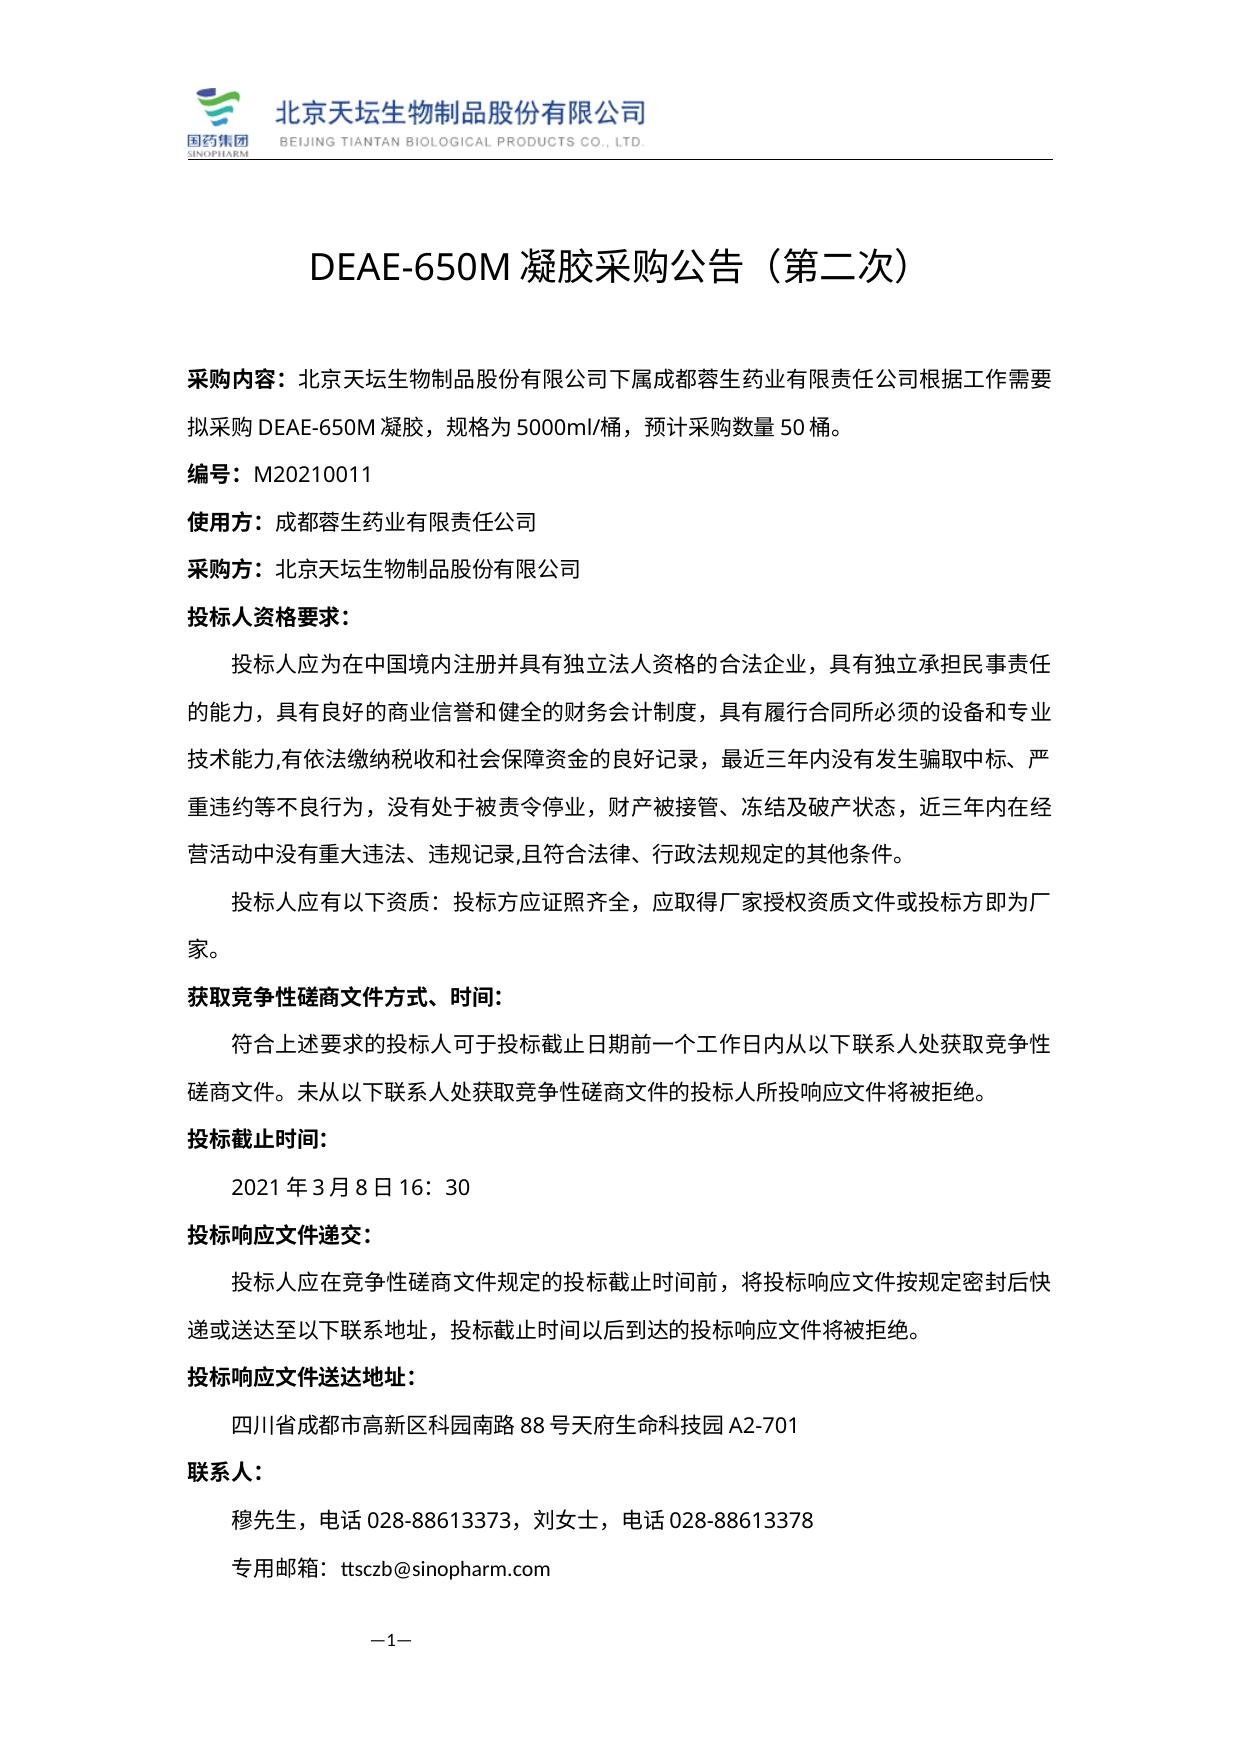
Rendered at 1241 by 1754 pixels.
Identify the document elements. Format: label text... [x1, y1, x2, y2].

list 投标人应为在中国境内注册并具有独立法人资格的合法企业，具有独立承担民事责任的能力，具有良好的商业信誉和健全的财务会计制度，具有履行合同所必须的设备和专业技术能力,有依法缴纳税收和社会保障资金的良好记录，最近三年内没有发生骗取中标、严重违约等不良行为，没有处于被责令停业，财产被接管、冻结及破产状态，近三年内在经营活动中没有重大违法、违规记录,且符合法律、行政法规规定的其他条件。 [187, 647, 1053, 869]
text 使用方：成都蓉生药业有限责任公司 [187, 505, 1053, 536]
text 专用邮箱：ttsczb@sinopharm.com [187, 1550, 1053, 1583]
text 采购方：北京天坛生物制品股份有限公司 [187, 552, 1053, 584]
text 2021年3月8日16：30 [187, 1170, 1053, 1202]
text 投标截止时间： [187, 1122, 1053, 1154]
text 投标人资格要求： [187, 600, 1053, 631]
list 投标人应在竞争性磋商文件规定的投标截止时间前，将投标响应文件按规定密封后快递或送达至以下联系地址，投标截止时间以后到达的投标响应文件将被拒绝。 [187, 1265, 1053, 1344]
text 投标响应文件递交： [187, 1218, 1053, 1249]
text 符合上述要求的投标人可于投标截止日期前一个工作日内从以下联系人处获取竞争性磋商文件。未从以下联系人处获取竞争性磋商文件的投标人所投响应文件将被拒绝。 [187, 1027, 1053, 1107]
text 投标人应有以下资质：投标方应证照齐全，应取得厂家授权资质文件或投标方即为厂家。 [187, 885, 1053, 964]
text DEAE-650M凝胶采购公告（第二次） [187, 232, 1053, 297]
text 获取竞争性磋商文件方式、时间： [187, 980, 1053, 1012]
text 四川省成都市高新区科园南路88号天府生命科技园A2-701 [187, 1408, 1053, 1439]
text 投标响应文件送达地址： [187, 1360, 1053, 1392]
text 联系人： [187, 1455, 1053, 1487]
picture [187, 88, 647, 157]
text 采购内容：北京天坛生物制品股份有限公司下属成都蓉生药业有限责任公司根据工作需要，拟采购DEAE-650M凝胶，规格为5000ml/桶，预计采购数量50桶。 [187, 362, 1053, 441]
text 穆先生，电话028-88613373，刘女士，电话028-88613378 [187, 1503, 1053, 1534]
text 编号：M20210011 [187, 457, 1053, 489]
